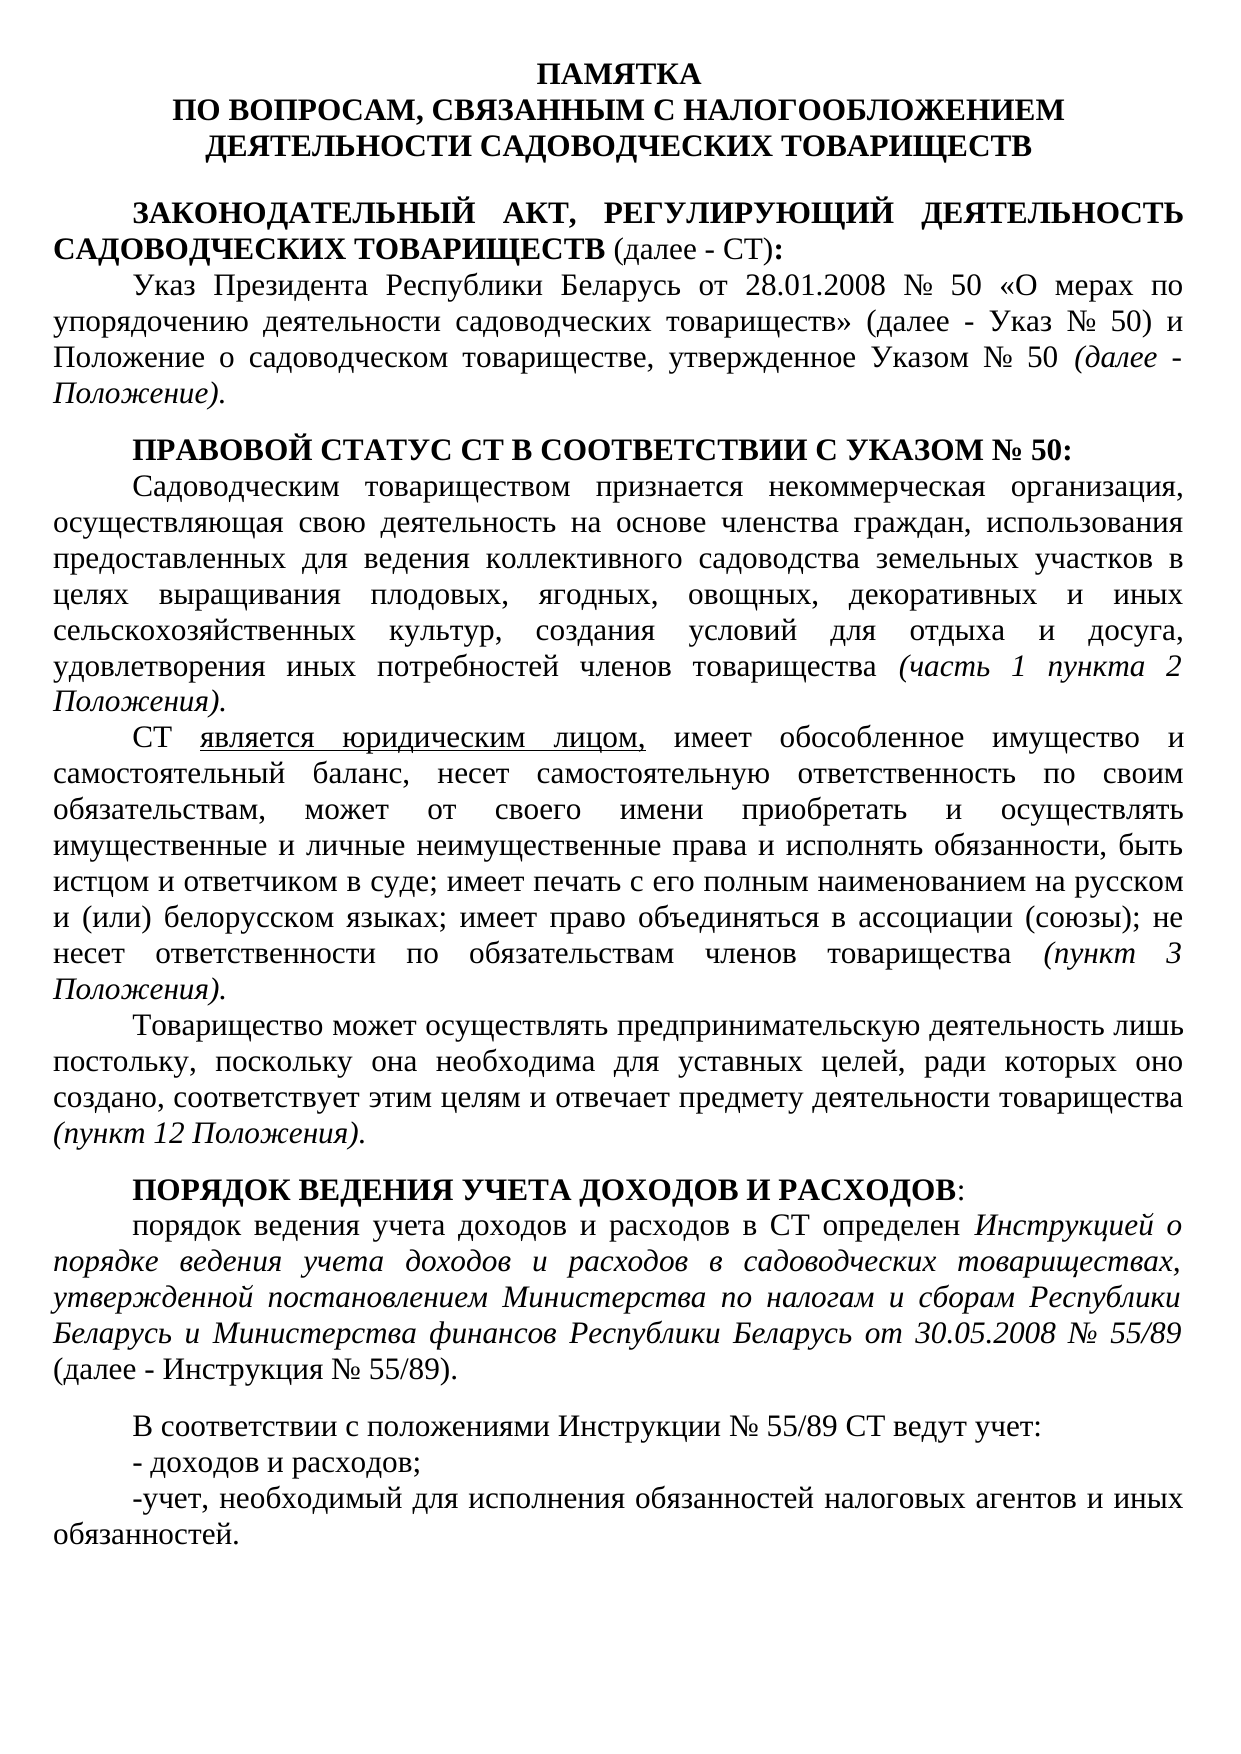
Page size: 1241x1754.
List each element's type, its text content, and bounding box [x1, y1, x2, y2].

text Садоводческим товариществом признается некоммерческая организация, осуществляющая свою деятельность на основе членства граждан, использования предоставленных для ведения коллективного садоводства земельных участков в целях выращивания плодовых, ягодных, овощных, декоративных и иных сельскохозяйственных культур, создания условий для отдыха и досуга, удовлетворения иных потребностей членов товарищества (часть 1 пункта 2 Положения). [53, 467, 1185, 719]
text - доходов и расходов; [53, 1443, 1185, 1479]
text порядок ведения учета доходов и расходов в СТ определен Инструкцией о порядке ведения учета доходов и расходов в садоводческих товариществах, утвержденной постановлением Министерства по налогам и сборам Республики Беларусь и Министерства финансов Республики Беларусь от 30.05.2008 № 55/89 (далее - Инструкция № 55/89). [53, 1207, 1185, 1386]
text ПРАВОВОЙ СТАТУС СТ В СООТВЕТСТВИИ С УКАЗОМ № 50: [53, 431, 1185, 467]
text В соответствии с положениями Инструкции № 55/89 СТ ведут учет: [53, 1407, 1185, 1443]
text -учет, необходимый для исполнения обязанностей налоговых агентов и иных обязанностей. [53, 1479, 1185, 1551]
text СТ является юридическим лицом, имеет обособленное имущество и самостоятельный баланс, несет самостоятельную ответственность по своим обязательствам, может от своего имени приобретать и осуществлять имущественные и личные неимущественные права и исполнять обязанности, быть истцом и ответчиком в суде; имеет печать с его полным наименованием на русском и (или) белорусском языках; имеет право объединяться в ассоциации (союзы); не несет ответственности по обязательствам членов товарищества (пункт 3 Положения). [53, 719, 1185, 1006]
text ПО ВОПРОСАМ, СВЯЗАННЫМ С НАЛОГООБЛОЖЕНИЕМ ДЕЯТЕЛЬНОСТИ САДОВОДЧЕСКИХ ТОВАРИЩЕСТВ [53, 92, 1185, 163]
text Товарищество может осуществлять предпринимательскую деятельность лишь постольку, поскольку она необходима для уставных целей, ради которых оно создано, соответствует этим целям и отвечает предмету деятельности товарищества (пункт 12 Положения). [53, 1006, 1185, 1150]
text ЗАКОНОДАТЕЛЬНЫЙ АКТ, РЕГУЛИРУЮЩИЙ ДЕЯТЕЛЬНОСТЬ САДОВОДЧЕСКИХ ТОВАРИЩЕСТВ (далее - СТ): [53, 195, 1185, 267]
text Указ Президента Республики Беларусь от 28.01.2008 № 50 «О мерах по упорядочению деятельности садоводческих товариществ» (далее - Указ № 50) и Положение о садоводческом товариществе, утвержденное Указом № 50 (далее - Положение). [53, 267, 1185, 410]
text ПАМЯТКА [53, 56, 1185, 92]
text ПОРЯДОК ВЕДЕНИЯ УЧЕТА ДОХОДОВ И РАСХОДОВ: [53, 1171, 1185, 1207]
